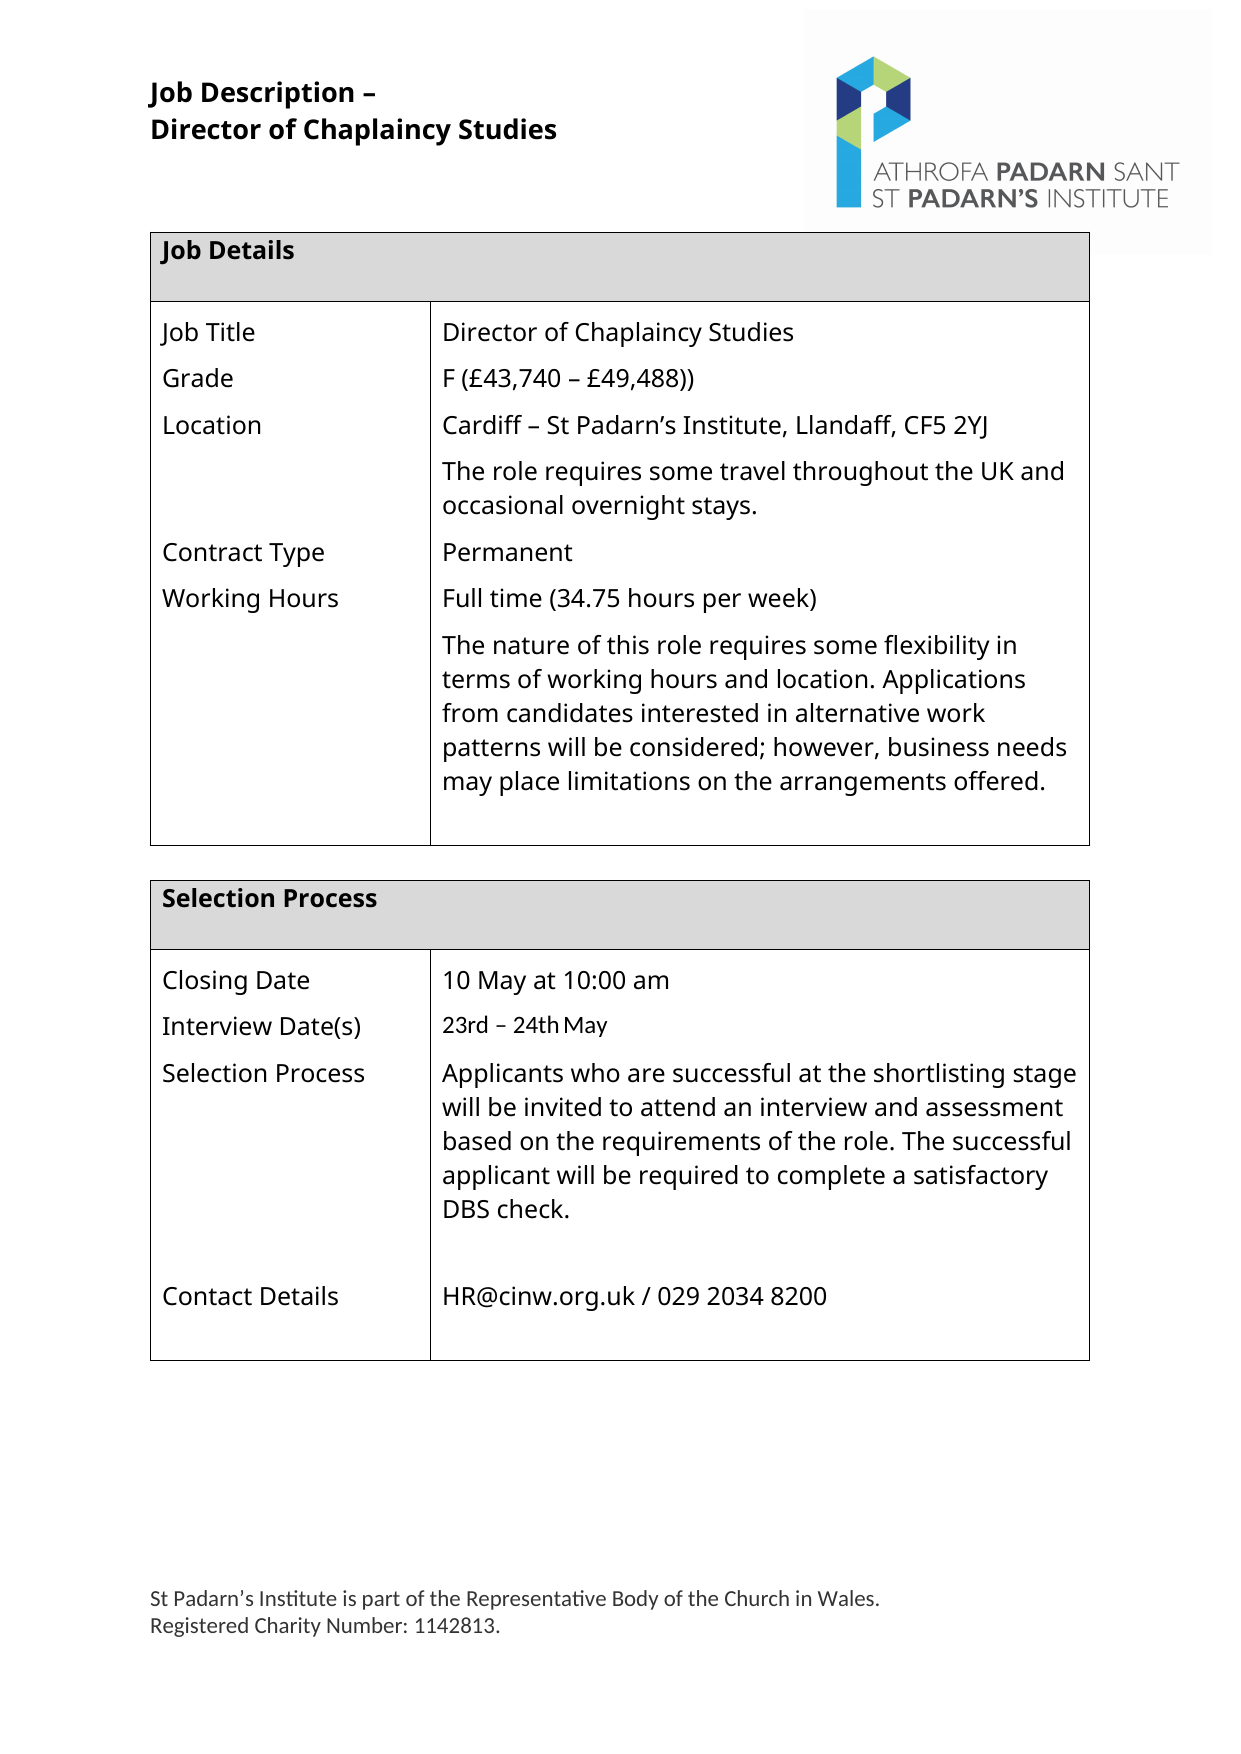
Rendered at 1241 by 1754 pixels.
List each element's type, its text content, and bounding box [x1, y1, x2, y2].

table_cell Job Title [151, 302, 430, 348]
table_cell HR@cinw.org.uk / 029 2034 8200 [431, 1266, 1089, 1359]
table_cell Contact Details [151, 1266, 430, 1359]
table_cell Permanent [431, 522, 1089, 569]
table_cell Selection Process [151, 1043, 430, 1266]
table_cell Location [151, 395, 430, 522]
table_cell Working Hours [151, 569, 430, 844]
table_cell Contract Type [151, 522, 430, 569]
table_header Job Details [151, 233, 1089, 301]
picture [804, 9, 1212, 255]
table_header Selection Process [151, 881, 1089, 949]
table_cell 10 May at 10:00 am [431, 950, 1089, 996]
table_cell Interview Date(s) [151, 996, 430, 1043]
table_cell Director of Chaplaincy Studies [431, 302, 1089, 348]
table_cell Applicants who are successful at the shortlisting stage will be invited to attend an interview and assessment based on the requirements of the role. The successful applicant will be required to complete a satisfactory DBS check. [431, 1043, 1089, 1266]
table_cell F (£43,740 – £49,488)) [431, 348, 1089, 395]
table_cell Cardiff – St Padarn’s Institute, Llandaff, CF5 2YJ The role requires some travel throughout the UK and occasional overnight stays. [431, 395, 1089, 522]
table_cell Closing Date [151, 950, 430, 996]
table_cell Full time (34.75 hours per week) The nature of this role requires some flexibility in terms of working hours and location. Applications from candidates interested in alternative work patterns will be considered; however, business needs may place limitations on the arrangements offered. [431, 569, 1089, 844]
table_cell 23rd – 24th May [431, 996, 1089, 1043]
table_cell Grade [151, 348, 430, 395]
